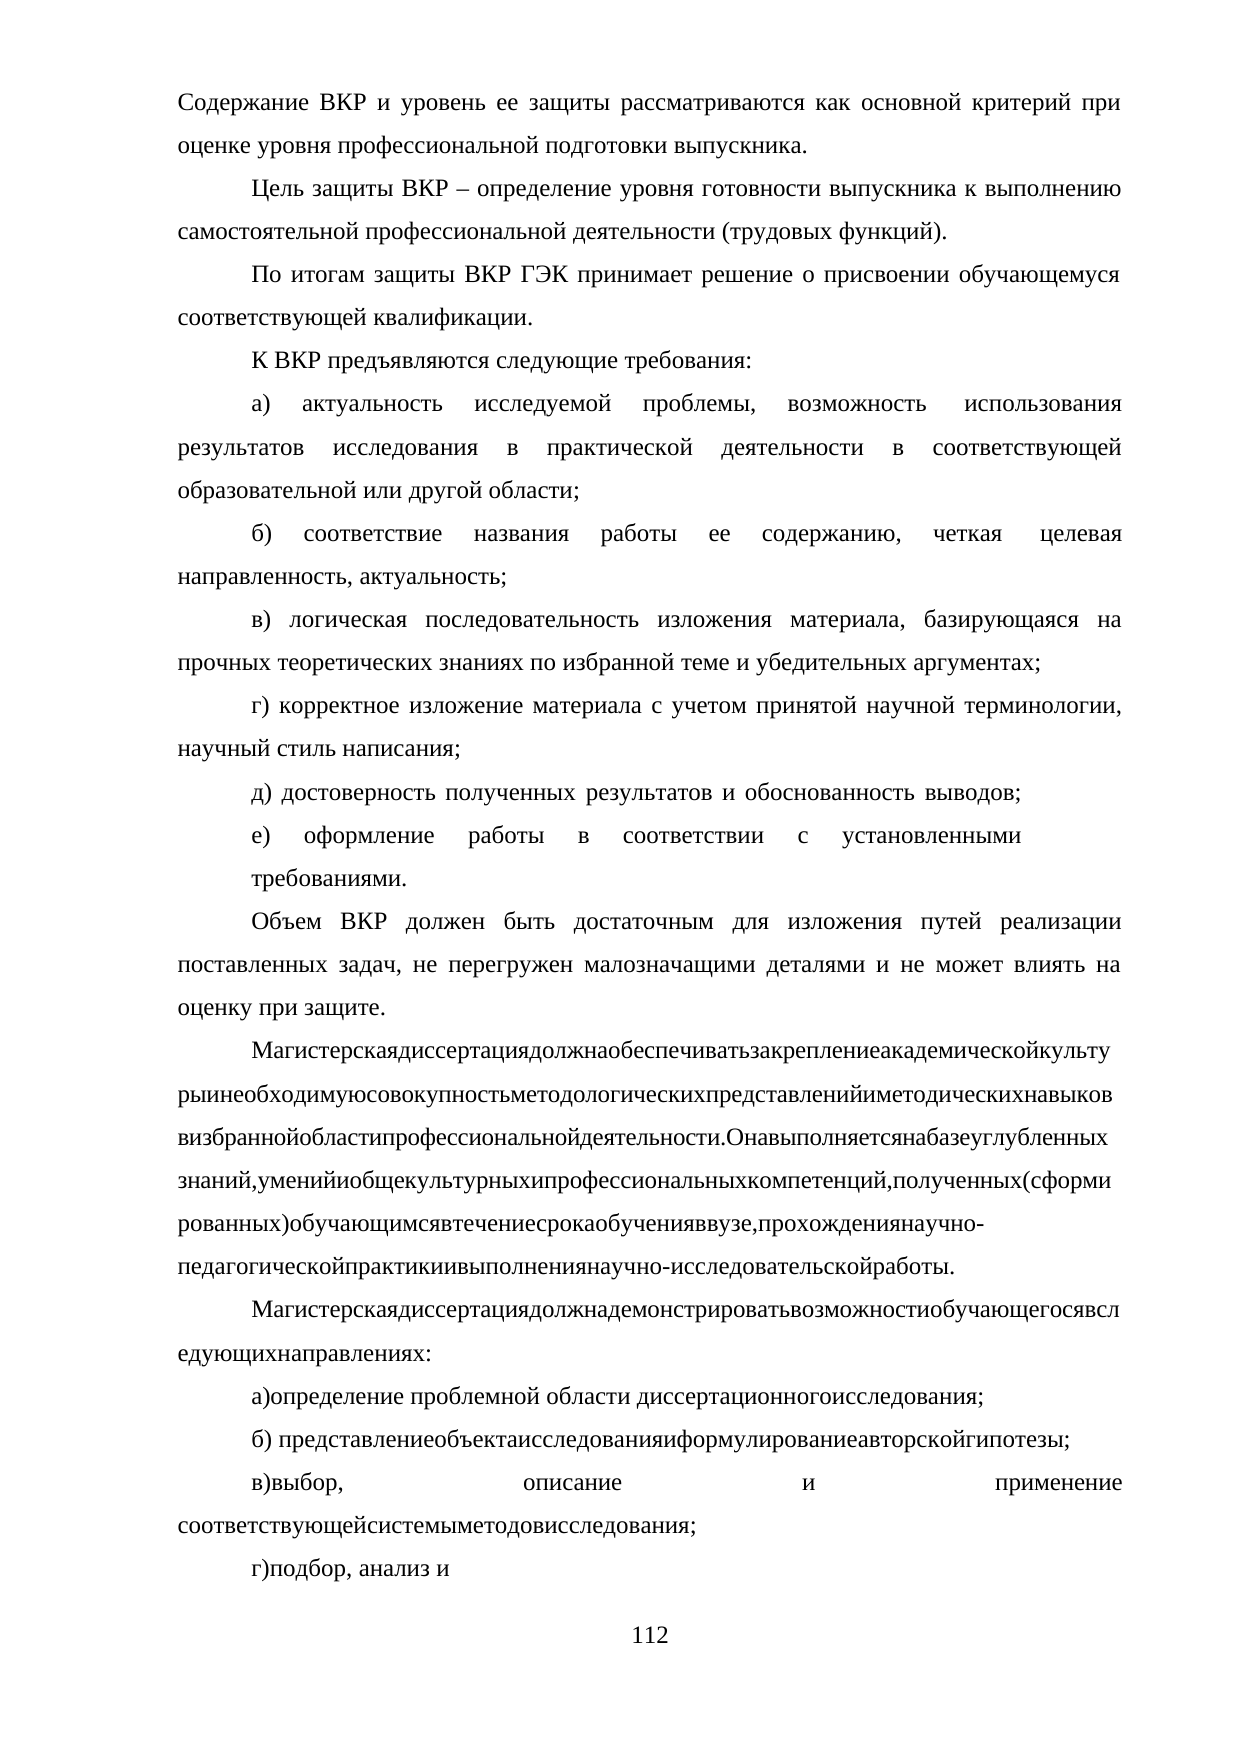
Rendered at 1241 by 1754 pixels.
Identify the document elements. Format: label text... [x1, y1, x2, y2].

text б) представлениеобъектаисследованияиформулированиеавторскойгипотезы; в)выбор, описание и применение [251, 1424, 1123, 1496]
text По итогам защиты ВКР ГЭК принимает решение о присвоении обучающемуся соответствующей квалификации. [177, 259, 1121, 331]
text а) актуальность исследуемой проблемы, возможность использования результатов исследования в практической деятельности в соответствующей образовательной или другой области; [177, 388, 1122, 503]
text а)определение проблемной области диссертационногоисследования; [251, 1381, 1176, 1409]
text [177, 1510, 708, 1582]
text в) логическая последовательность изложения материала, базирующаяся на прочных теоретических знаниях по избранной теме и убедительных аргументах; [177, 604, 1122, 676]
text педагогическойпрактикиивыполнениянаучно-исследовательскойработы. [177, 1251, 1176, 1280]
text Магистерскаядиссертациядолжнадемонстрироватьвозможностиобучающегосявсл едующихнаправлениях: [177, 1294, 1121, 1366]
text д) достоверность полученных результатов и обоснованность выводов; е) оформление работы в соответствии с установленными требованиями. [251, 777, 1022, 892]
text Содержание ВКР и уровень ее защиты рассматриваются как основной критерий при оценке уровня профессиональной подготовки выпускника. [177, 87, 1122, 158]
text К ВКР предъявляются следующие требования: [251, 346, 1176, 374]
text Цель защиты ВКР – определение уровня готовности выпускника к выполнению самостоятельной профессиональной деятельности (трудовых функций). [177, 173, 1122, 245]
text б) соответствие названия работы ее содержанию, четкая целевая направленность, актуальность; [177, 518, 1122, 590]
text г) корректное изложение материала с учетом принятой научной терминологии, научный стиль написания; [177, 690, 1123, 762]
text Магистерскаядиссертациядолжнаобеспечиватьзакреплениеакадемическойкульту рыинеобходимуюсовокупностьметодологическихпредставленийиметодическихнавыков визбраннойобластипрофессиональнойдеятельности.Онавыполняетсянабазеуглубленных знаний,уменийиобщекультурныхипрофессиональныхкомпетенций,полученных(сформи рованных)обучающимсявтечениесрокаобученияввузе,прохождениянаучно- [177, 1036, 1117, 1237]
text Объем ВКР должен быть достаточным для изложения путей реализации поставленных задач, не перегружен малозначащими деталями и не может влиять на оценку при защите. [177, 906, 1122, 1021]
